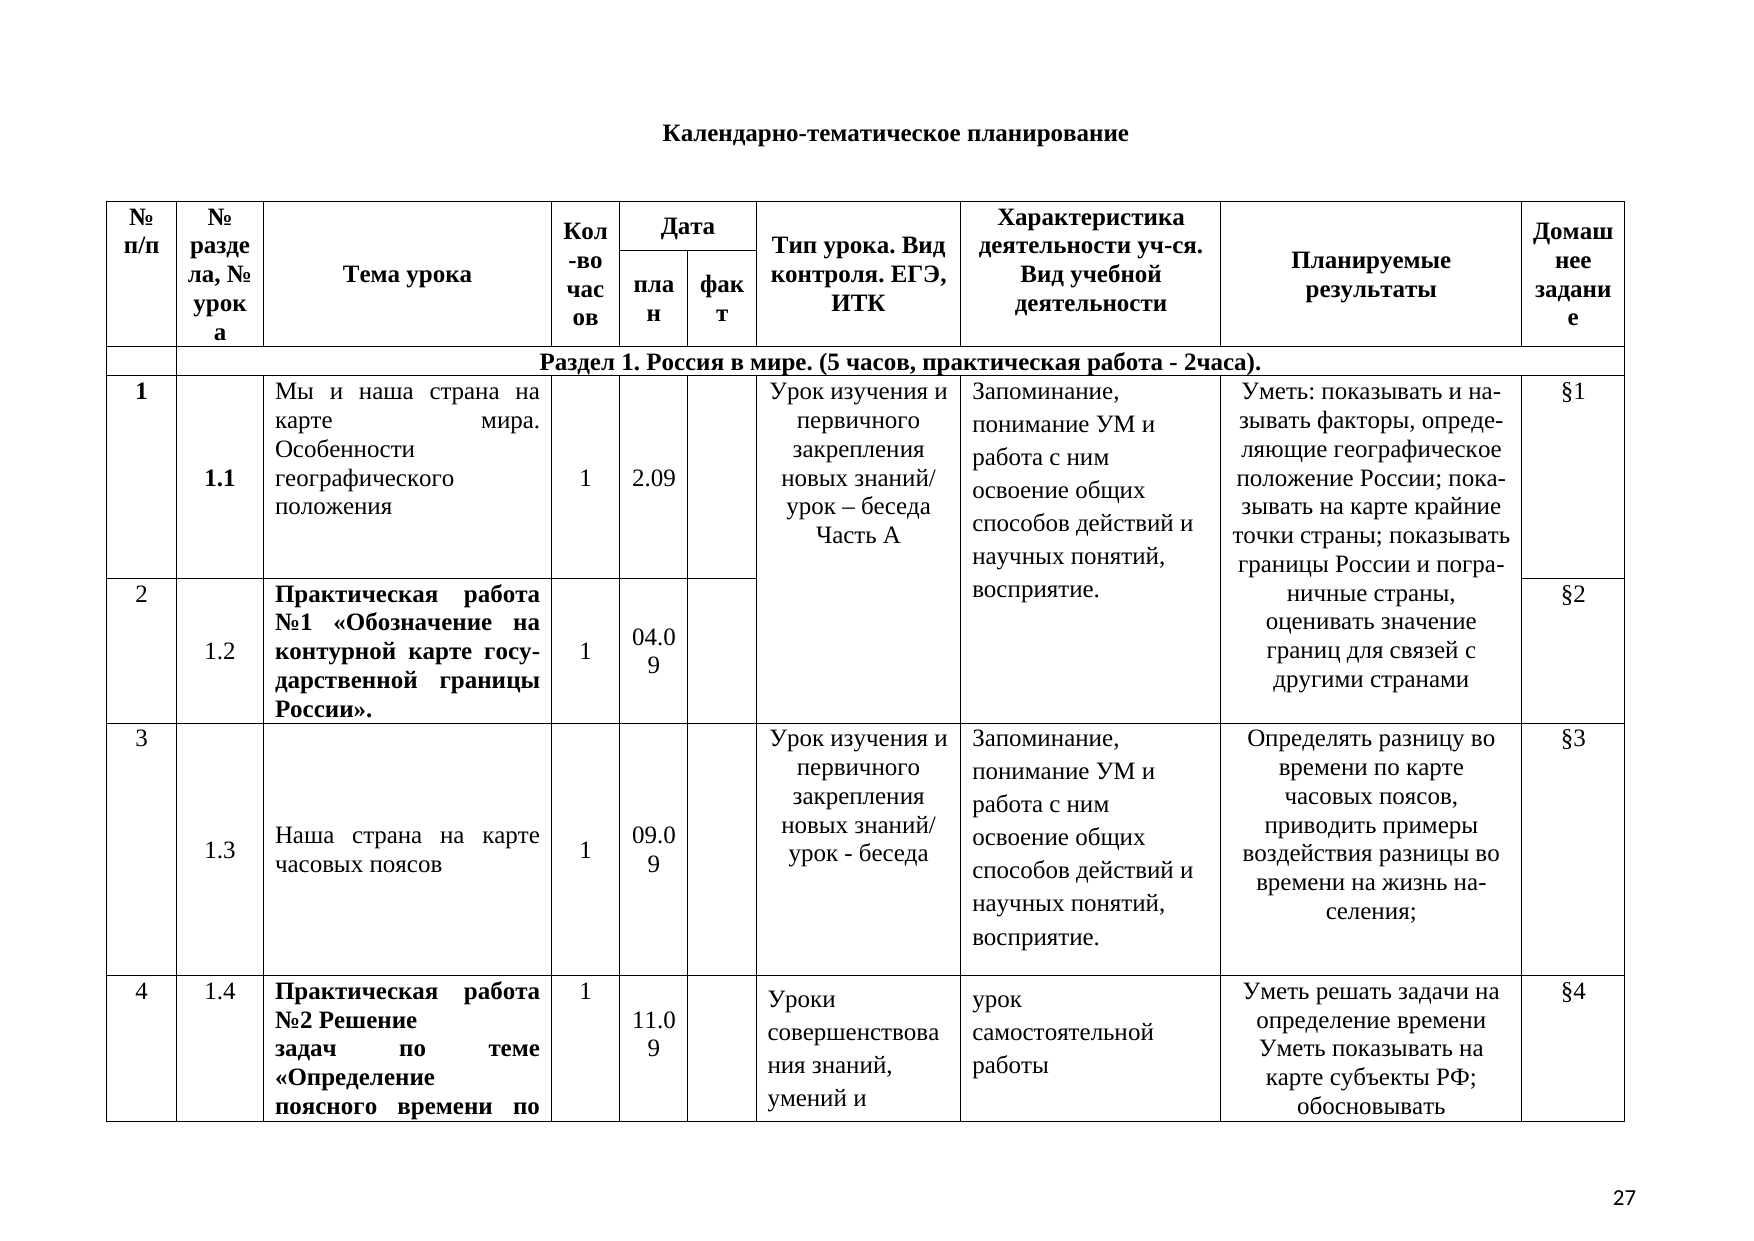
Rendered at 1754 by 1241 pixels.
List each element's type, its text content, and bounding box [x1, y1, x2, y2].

table_cell 1 [552, 724, 619, 975]
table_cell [264, 976, 551, 1121]
table_cell §1 [1522, 376, 1624, 578]
table_cell 4 [107, 976, 176, 1121]
table_header Характеристика деятельности уч-ся. Вид учебной деятельности [961, 202, 1220, 346]
table_cell 1.4 [177, 976, 263, 1121]
table_cell Практическая работа №1 «Обозначение на контурной карте государственной границы России». [264, 579, 551, 722]
table_cell 1 [552, 376, 619, 578]
table_cell 1 [552, 976, 619, 1121]
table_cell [757, 976, 960, 1121]
table_cell [107, 347, 176, 375]
table_cell 1.2 [177, 579, 263, 722]
table_cell факт [688, 251, 756, 346]
table_cell 2 [107, 579, 176, 722]
table_cell 3 [107, 724, 176, 975]
table_header № п/п [107, 202, 176, 346]
table_cell Определять разницу во времени по карте часовых поясов, приводить примеры воздействия разницы во времени на жизнь населения; [1221, 724, 1521, 975]
table_cell 1 [107, 376, 176, 578]
table_cell [688, 976, 756, 1121]
table_cell 1.3 [177, 724, 263, 975]
table_cell 11.09 [620, 976, 687, 1121]
table_header Кол-во часов [552, 202, 619, 346]
table_cell Уметь: показывать и называть факторы, определяющие географическое положение России; показывать на карте крайние точки страны; показывать границы России и пограничные страны, оценивать значение границ для связей с другими странами [1221, 376, 1521, 722]
table_cell [688, 724, 756, 975]
table_cell 04.09 [620, 579, 687, 722]
table_cell Наша страна на карте часовых поясов [264, 724, 551, 975]
table_header Планируемые результаты [1221, 202, 1521, 346]
table_header Тема урока [264, 202, 551, 346]
table_header Домашнее задание [1522, 202, 1624, 346]
table_cell §2 [1522, 579, 1624, 722]
table_cell §4 [1522, 976, 1624, 1121]
table_header № раздела, № урока [177, 202, 263, 346]
table_cell план [620, 251, 687, 346]
table_cell Запоминание, понимание УМ и работа с ним освоение общих способов действий и научных понятий, восприятие. [961, 724, 1220, 975]
table_cell Раздел 1. Россия в мире. (5 часов, практическая работа - 2часа). [177, 347, 1624, 375]
table_cell Урок изучения и первичного закрепления новых знаний/ урок - беседа [757, 724, 960, 975]
table_cell 1 [552, 579, 619, 722]
table_cell Урок изучения и первичного закрепления новых знаний/ урок – беседа Часть А [757, 376, 960, 722]
table_header Дата [620, 202, 756, 250]
table_cell 09.09 [620, 724, 687, 975]
table_header Тип урока. Вид контроля. ЕГЭ, ИТК [757, 202, 960, 346]
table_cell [961, 976, 1220, 1121]
table_cell 2.09 [620, 376, 687, 578]
text Календарно-тематическое планирование [156, 118, 1636, 147]
table_cell [688, 376, 756, 578]
table_cell 1.1 [177, 376, 263, 578]
table_cell [688, 579, 756, 722]
table_cell Запоминание, понимание УМ и работа с ним освоение общих способов действий и научных понятий, восприятие. [961, 376, 1220, 722]
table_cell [1221, 976, 1521, 1121]
table_cell §3 [1522, 724, 1624, 975]
table_cell Мы и наша страна на карте мира. Особенности географического положения [264, 376, 551, 578]
